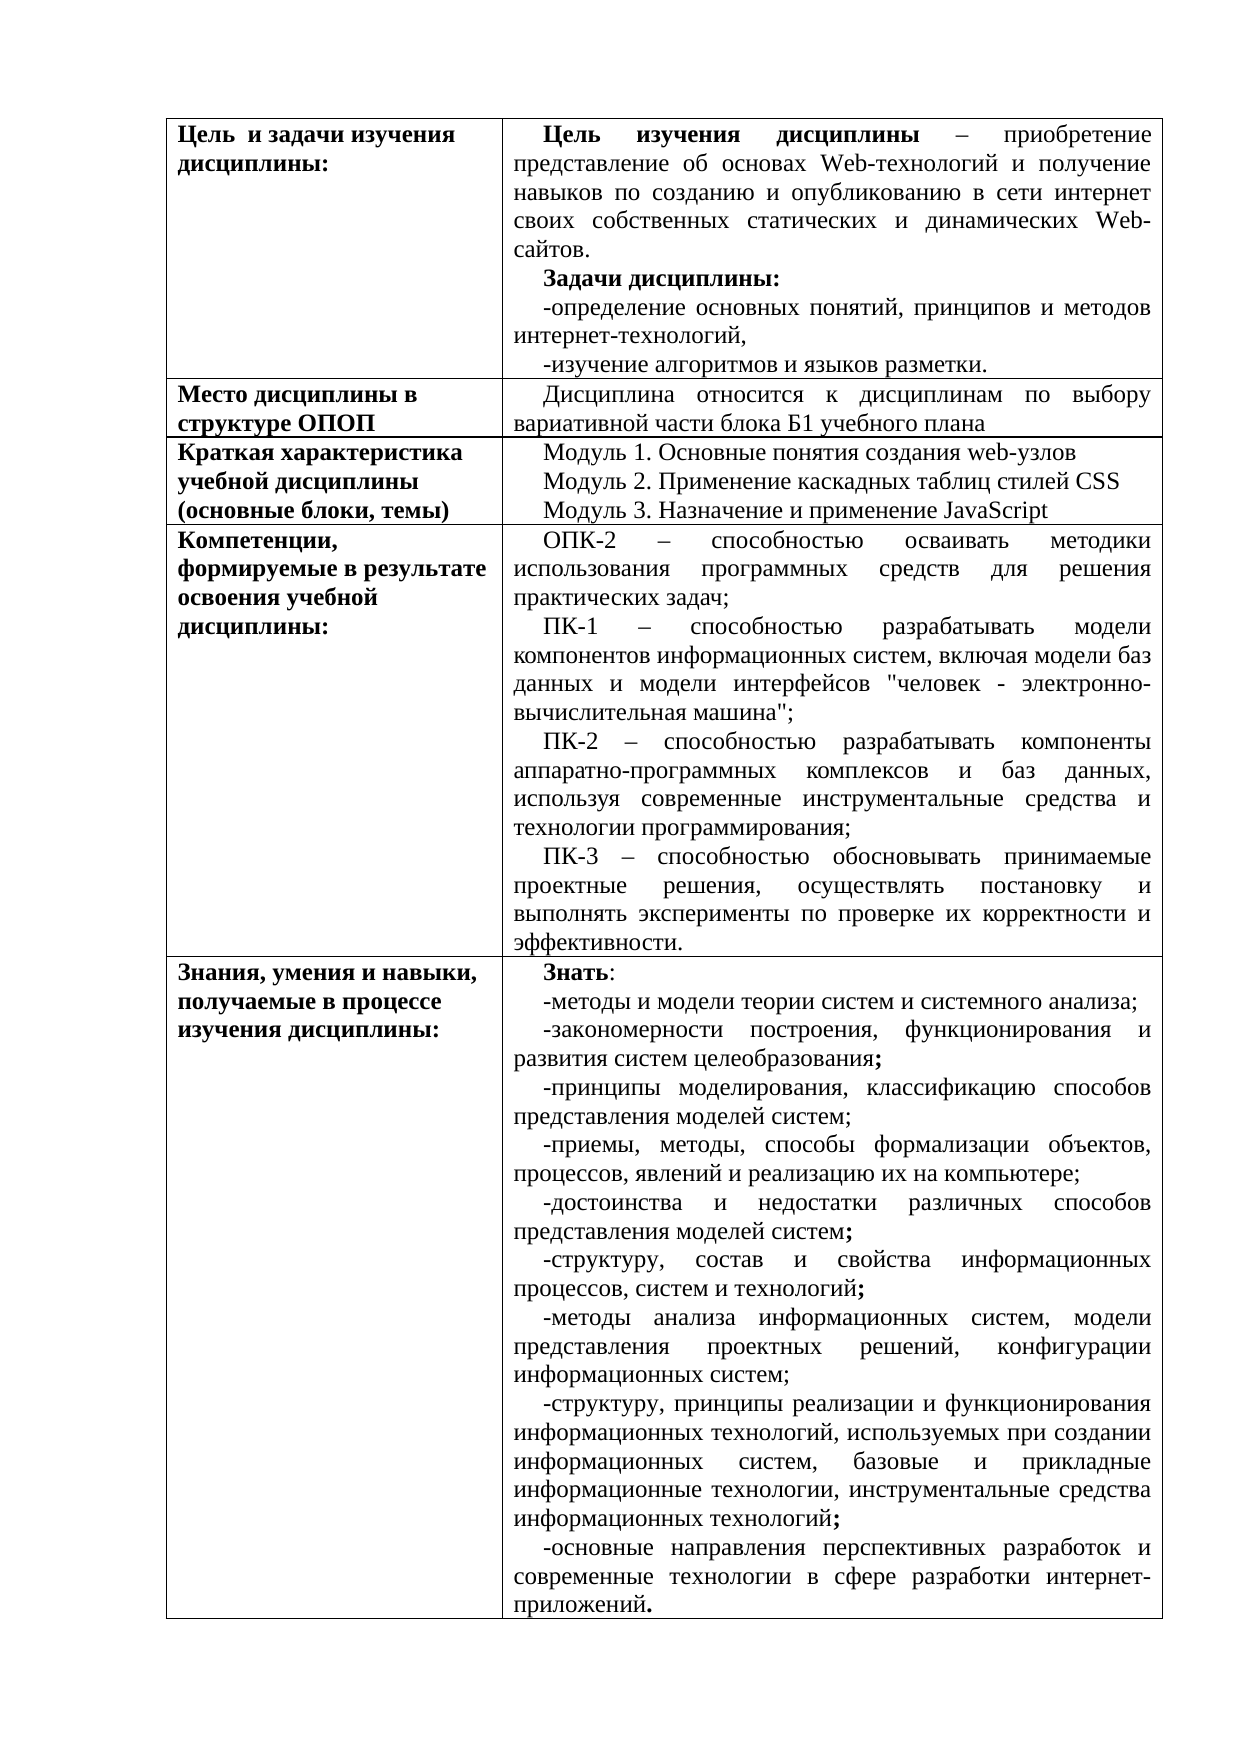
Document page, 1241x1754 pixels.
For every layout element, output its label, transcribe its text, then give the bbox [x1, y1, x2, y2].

table_cell Место дисциплины в структуре ОПОП [167, 379, 502, 436]
table_cell Дисциплина относится к дисциплинам по выбору вариативной части блока Б1 учебного плана [503, 379, 1162, 436]
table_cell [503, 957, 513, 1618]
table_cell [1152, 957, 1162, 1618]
table_cell Компетенции, формируемые в результате освоения учебной дисциплины: [167, 525, 502, 956]
table_cell Краткая характеристика учебной дисциплины (основные блоки, темы) [167, 438, 502, 524]
table_header Цель и задачи изучения дисциплины: [167, 119, 502, 378]
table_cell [167, 957, 502, 1618]
table_header Цель изучения дисциплины – приобретение представление об основах Web-технологий и получение навыков по созданию и опубликованию в сети интернет своих собственных статических и динамических Web-сайтов. Задачи дисциплины: -определение основных понятий, принципов и методов интернет-технологий, -изучение алгоритмов и языков разметки. [503, 119, 1162, 378]
table_cell Модуль 1. Основные понятия создания web-узлов Модуль 2. Применение каскадных таблиц стилей CSS Модуль 3. Назначение и применение JavaScript [503, 438, 1162, 524]
table_cell ОПК-2 – способностью осваивать методики использования программных средств для решения практических задач; ПК-1 – способностью разрабатывать модели компонентов информационных систем, включая модели баз данных и модели интерфейсов "человек - электронно-вычислительная машина"; ПК-2 – способностью разрабатывать компоненты аппаратно-программных комплексов и баз данных, используя современные инструментальные средства и технологии программирования; ПК-3 – способностью обосновывать принимаемые проектные решения, осуществлять постановку и выполнять эксперименты по проверке их корректности и эффективности. [503, 525, 1162, 956]
